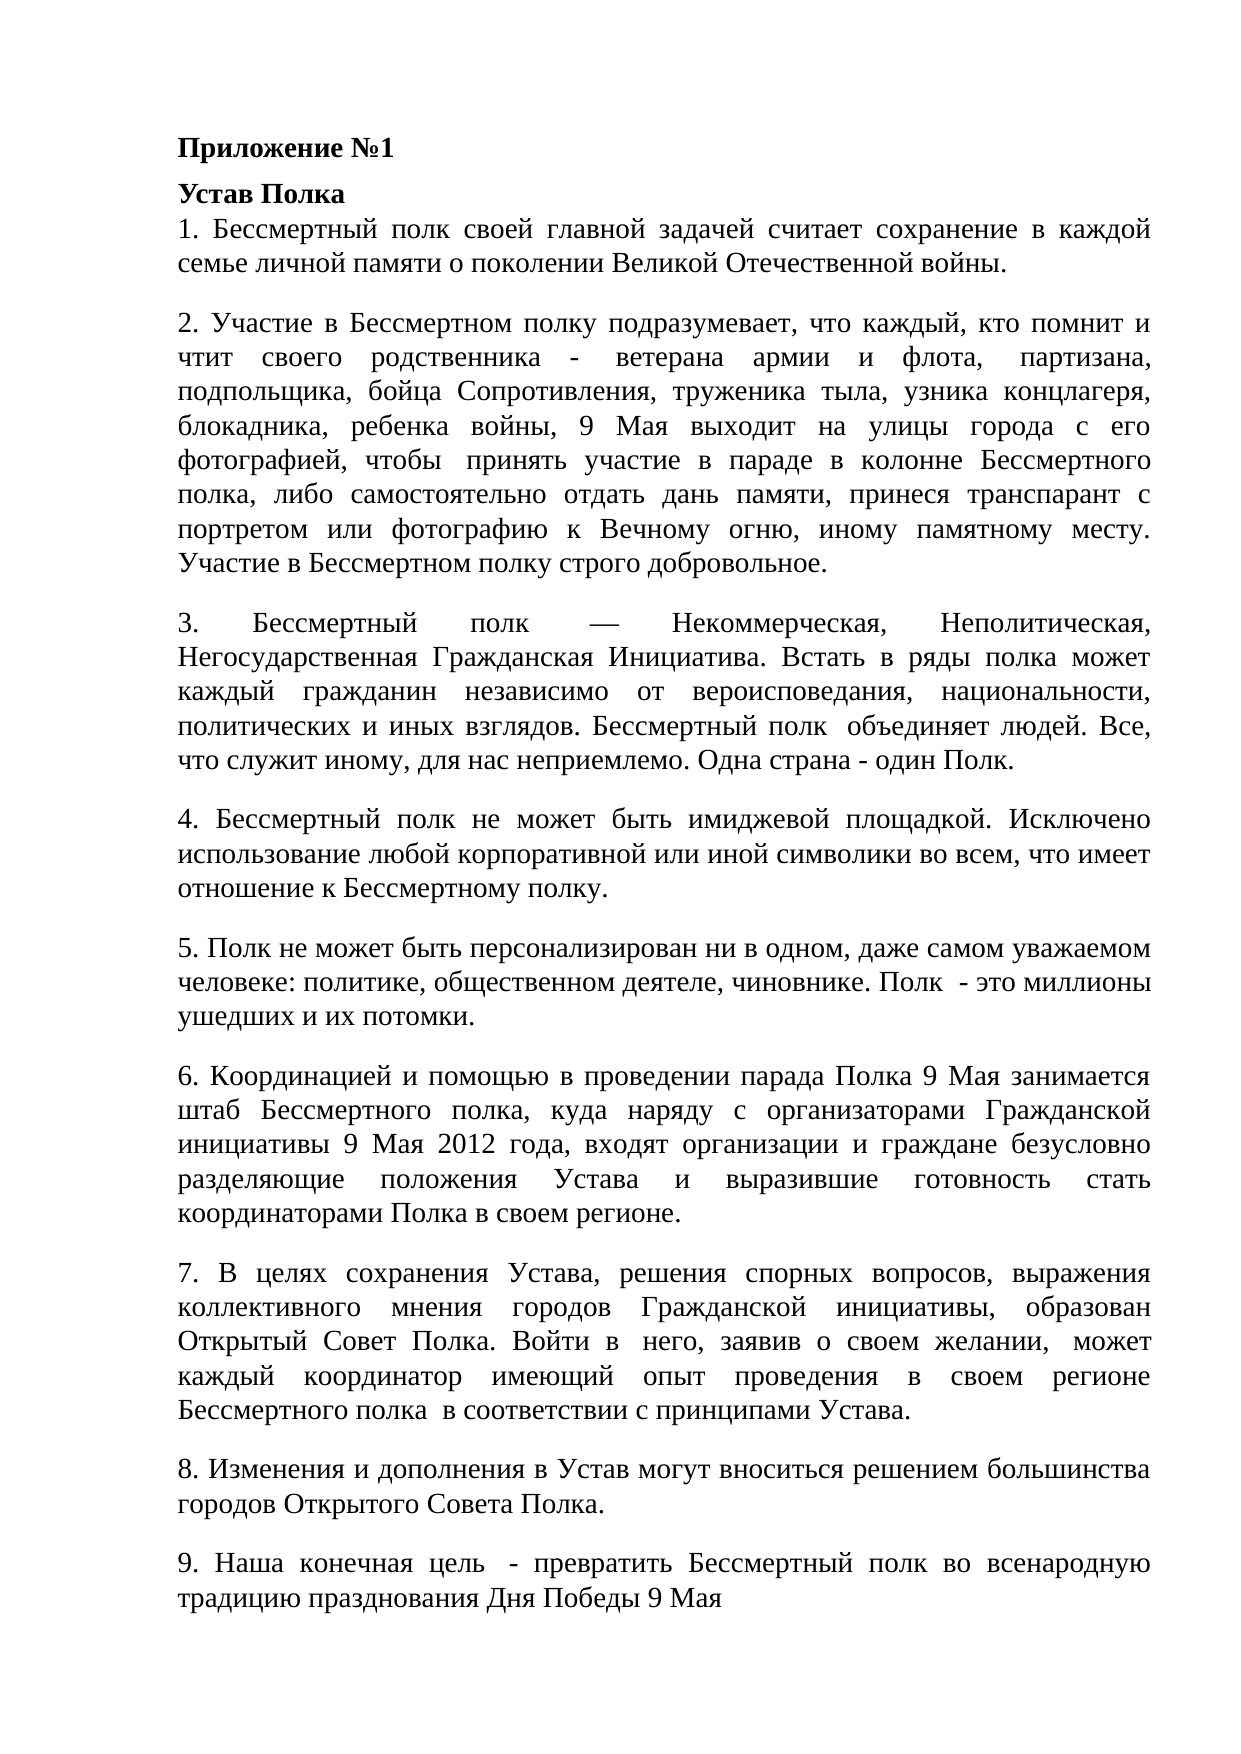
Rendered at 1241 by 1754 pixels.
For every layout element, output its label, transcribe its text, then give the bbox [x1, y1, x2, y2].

text 5. Полк не может быть персонализирован ни в одном, даже самом уважаемом человеке: политике, общественном деятеле, чиновнике. Полк - это миллионы ушедших и их потомки. [177, 929, 1152, 1032]
text 1. Бессмертный полк своей главной задачей считает сохранение в каждой семье личной памяти о поколении Великой Отечественной войны. [177, 210, 1152, 279]
text 3. Бессмертный полк — Некоммерческая, Неполитическая, Негосударственная Гражданская Инициатива. Встать в ряды полка может каждый гражданин независимо от вероисповедания, национальности, политических и иных взглядов. Бессмертный полк объединяет людей. Все, что служит иному, для нас неприемлемо. Одна страна - один Полк. [177, 604, 1152, 776]
text 2. Участие в Бессмертном полку подразумевает, что каждый, кто помнит и чтит своего родственника - ветерана армии и флота, партизана, подпольщика, бойца Сопротивления, труженика тыла, узника концлагеря, блокадника, ребенка войны, 9 Мая выходит на улицы города с его фотографией, чтобы принять участие в параде в колонне Бессмертного полка, либо самостоятельно отдать дань памяти, принеся транспарант с портретом или фотографию к Вечному огню, иному памятному месту. Участие в Бессмертном полку строго добровольное. [177, 304, 1152, 579]
text Приложение №1 [177, 131, 1152, 164]
text 8. Изменения и дополнения в Устав могут вноситься решением большинства городов Открытого Совета Полка. [177, 1451, 1152, 1519]
text 4. Бессмертный полк не может быть имиджевой площадкой. Исключено использование любой корпоративной или иной символики во всем, что имеет отношение к Бессмертному полку. [177, 801, 1152, 904]
text 9. Наша конечная цель - превратить Бессмертный полк во всенародную традицию празднования Дня Победы 9 Мая [177, 1544, 1152, 1613]
text Устав Полка [177, 177, 1152, 210]
text 6. Координацией и помощью в проведении парада Полка 9 Мая занимается штаб Бессмертного полка, куда наряду с организаторами Гражданской инициативы 9 Мая 2012 года, входят организации и граждане безусловно разделяющие положения Устава и выразившие готовность стать координаторами Полка в своем регионе. [177, 1057, 1152, 1229]
text 7. В целях сохранения Устава, решения спорных вопросов, выражения коллективного мнения городов Гражданской инициативы, образован Открытый Совет Полка. Войти в него, заявив о своем желании, может каждый координатор имеющий опыт проведения в своем регионе Бессмертного полка в соответствии с принципами Устава. [177, 1254, 1152, 1426]
